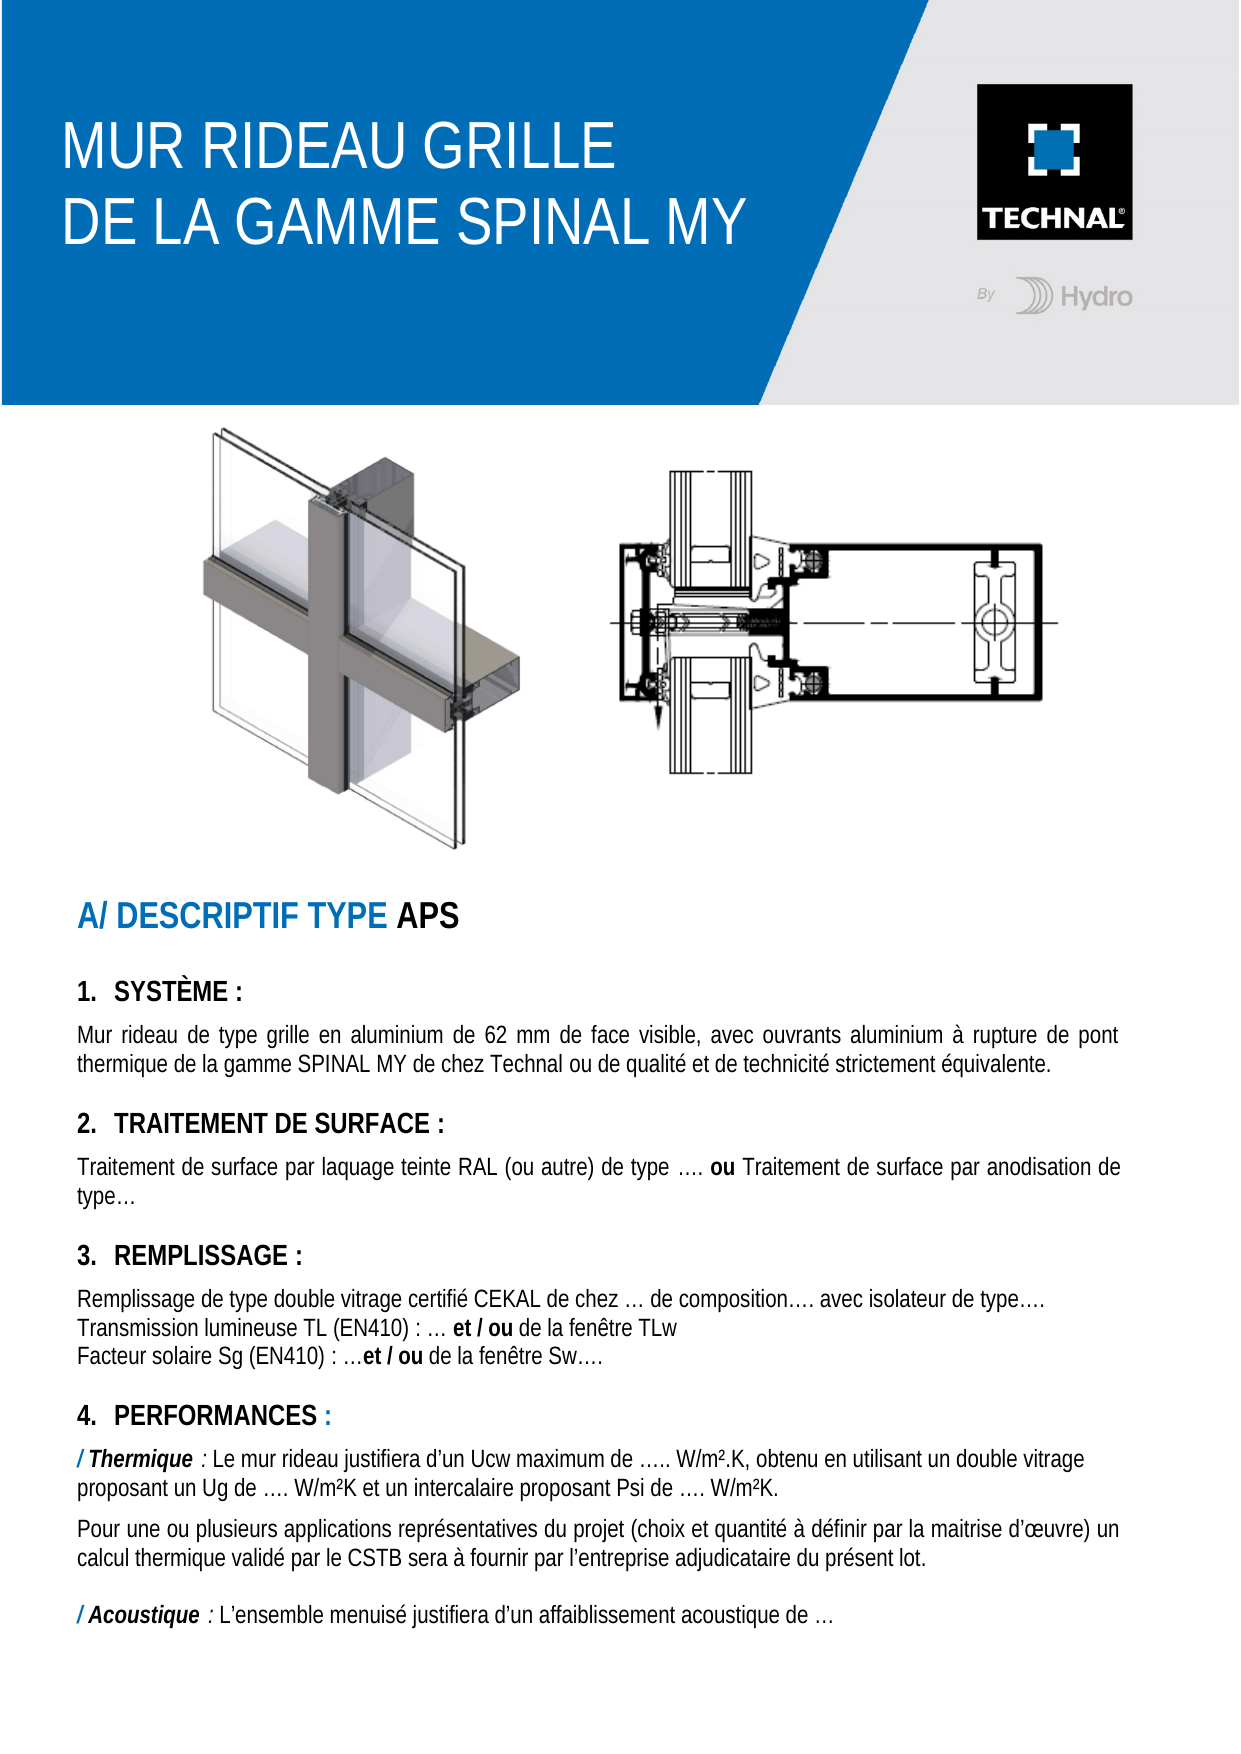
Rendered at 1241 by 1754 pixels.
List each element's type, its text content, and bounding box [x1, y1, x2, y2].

text A/ Descriptif type APS [77, 894, 1122, 937]
text Traitement de surface par laquage teinte RAL (ou autre) de type …. ou Traitement de surface par anodisation de type… [77, 1152, 1122, 1209]
text Pour une ou plusieurs applications représentatives du projet (choix et quantité à définir par la maitrise d’œuvre) un calcul thermique validé par le CSTB sera à fournir par l’entreprise adjudicataire du présent lot. [77, 1514, 1122, 1571]
list Performances : [77, 1398, 1122, 1432]
text Remplissage de type double vitrage certifié CEKAL de chez … de composition…. avec isolateur de type…. [77, 1284, 1122, 1312]
text / Thermique : Le mur rideau justifiera d’un Ucw maximum de ….. W/m².K, obtenu en utilisant un double vitrage proposant un Ug de …. W/m²K et un intercalaire proposant Psi de …. W/m²K. [77, 1444, 1122, 1502]
picture [1, 0, 1239, 405]
text / Acoustique : L’ensemble menuisé justifiera d’un affaiblissement acoustique de … [77, 1600, 1122, 1629]
list Remplissage : [77, 1238, 1122, 1271]
text Facteur solaire Sg (EN410) : …et / ou de la fenêtre Sw…. [77, 1341, 1122, 1370]
list système : [77, 974, 1122, 1008]
list Traitement de surface : [77, 1106, 1122, 1139]
text Mur rideau de type grille en aluminium de 62 mm de face visible, avec ouvrants aluminium à rupture de pont thermique de la gamme SPINAL MY de chez Technal ou de qualité et de technicité strictement équivalente. [77, 1020, 1122, 1077]
picture [174, 413, 536, 850]
text Transmission lumineuse TL (EN410) : … et / ou de la fenêtre TLw [77, 1312, 1122, 1341]
picture [587, 457, 1063, 793]
